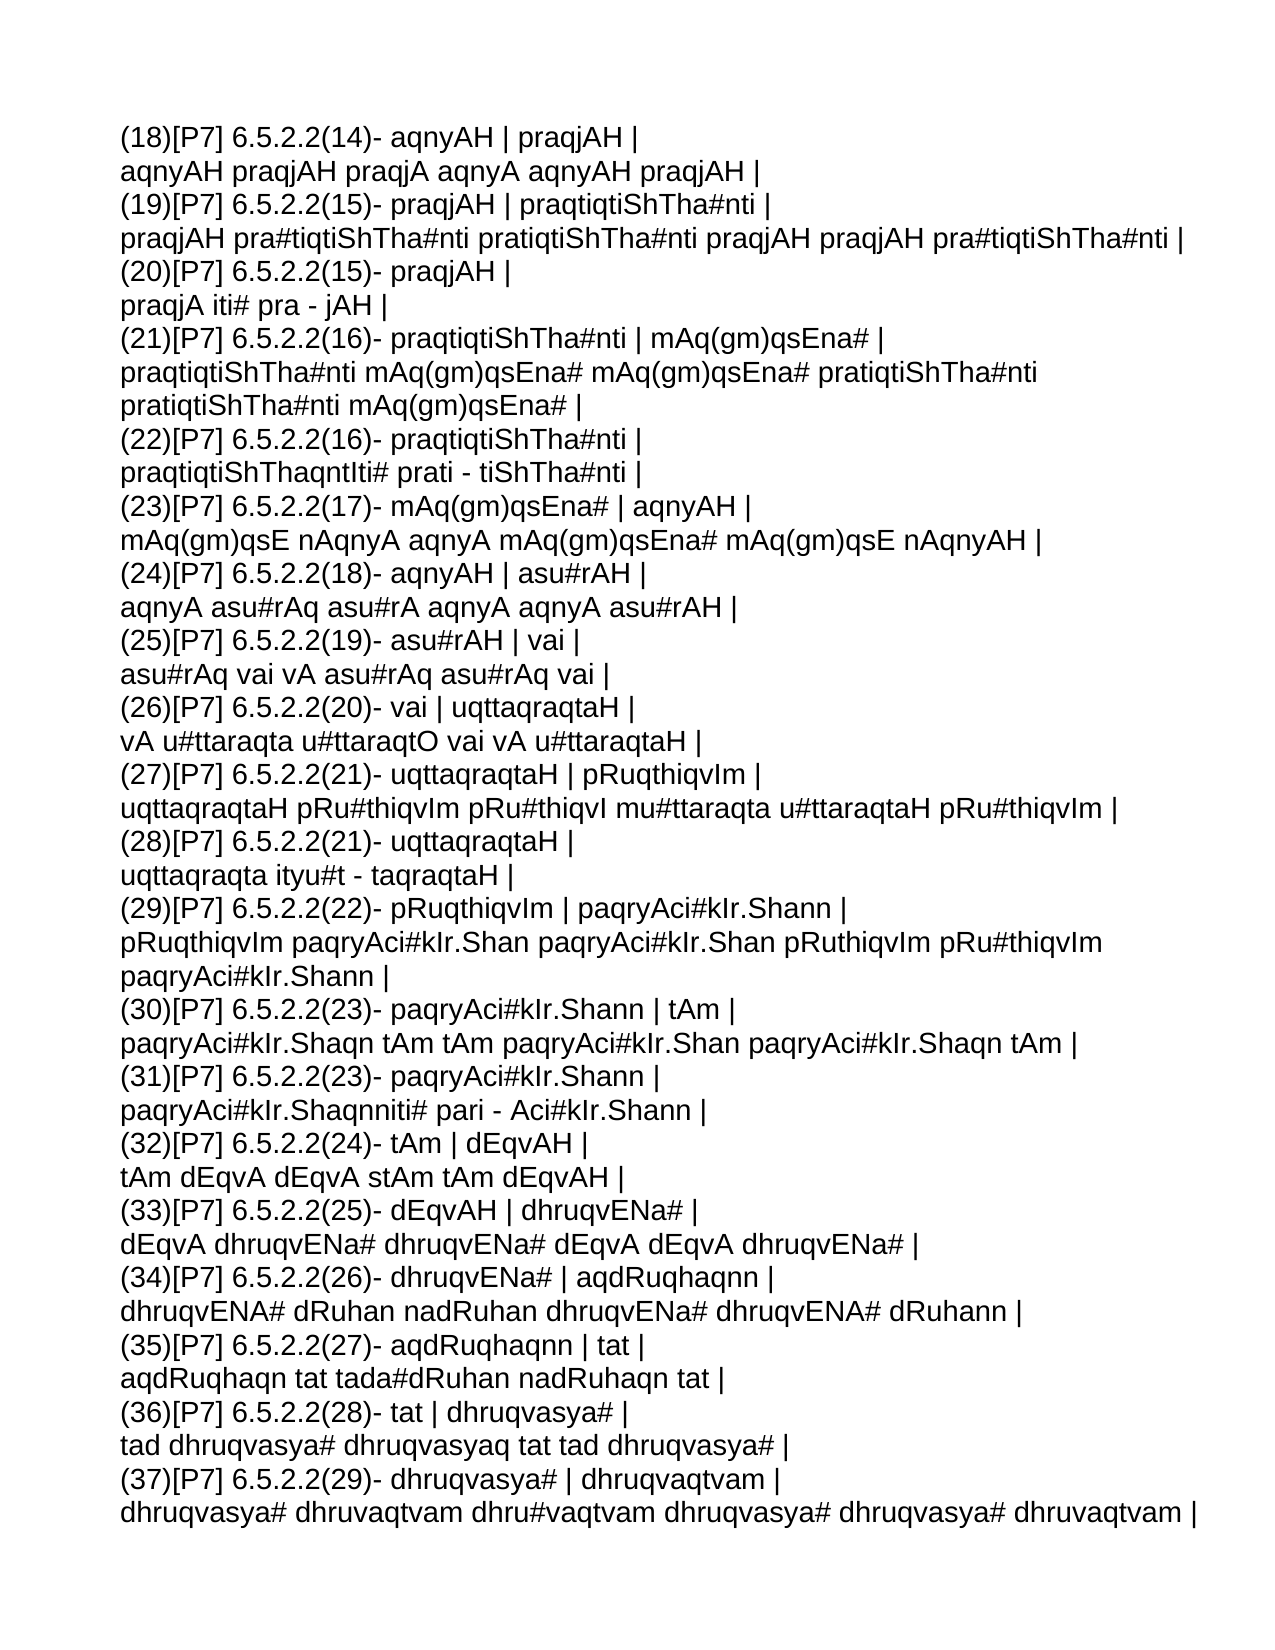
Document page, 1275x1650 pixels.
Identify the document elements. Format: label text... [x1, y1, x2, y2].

text (31)[P7] 6.5.2.2(23)- paqryAci#kIr.Shann | [120, 1059, 1200, 1093]
text dhruqvENA# dRuhan nadRuhan dhruqvENa# dhruqvENA# dRuhann | [120, 1294, 1200, 1327]
text dEqvA dhruqvENa# dhruqvENa# dEqvA dEqvA dhruqvENa# | [120, 1227, 1200, 1260]
text (35)[P7] 6.5.2.2(27)- aqdRuqhaqnn | tat | [120, 1327, 1200, 1361]
text pRuqthiqvIm paqryAci#kIr.Shan paqryAci#kIr.Shan pRuthiqvIm pRu#thiqvIm paqryAci#kIr.Shann | [120, 925, 1200, 992]
text praqtiqtiShThaqntIti# prati - tiShTha#nti | [120, 455, 1200, 489]
text uqttaqraqtaH pRu#thiqvIm pRu#thiqvI mu#ttaraqta u#ttaraqtaH pRu#thiqvIm | [120, 791, 1200, 824]
text uqttaqraqta ityu#t - taqraqtaH | [120, 858, 1200, 891]
text praqjAH pra#tiqtiShTha#nti pratiqtiShTha#nti praqjAH praqjAH pra#tiqtiShTha#nti | [120, 221, 1200, 254]
text (33)[P7] 6.5.2.2(25)- dEqvAH | dhruqvENa# | [120, 1193, 1200, 1227]
text dhruqvasya# dhruvaqtvam dhru#vaqtvam dhruqvasya# dhruqvasya# dhruvaqtvam | [120, 1495, 1200, 1529]
text (22)[P7] 6.5.2.2(16)- praqtiqtiShTha#nti | [120, 422, 1200, 455]
text (34)[P7] 6.5.2.2(26)- dhruqvENa# | aqdRuqhaqnn | [120, 1260, 1200, 1294]
text (30)[P7] 6.5.2.2(23)- paqryAci#kIr.Shann | tAm | [120, 992, 1200, 1026]
text praqjA iti# pra - jAH | [120, 288, 1200, 321]
text (37)[P7] 6.5.2.2(29)- dhruqvasya# | dhruqvaqtvam | [120, 1462, 1200, 1495]
text praqtiqtiShTha#nti mAq(gm)qsEna# mAq(gm)qsEna# pratiqtiShTha#nti pratiqtiShTha#nti mAq(gm)qsEna# | [120, 355, 1200, 422]
text paqryAci#kIr.Shaqnniti# pari - Aci#kIr.Shann | [120, 1093, 1200, 1126]
text (25)[P7] 6.5.2.2(19)- asu#rAH | vai | [120, 623, 1200, 657]
text (32)[P7] 6.5.2.2(24)- tAm | dEqvAH | [120, 1126, 1200, 1160]
text aqdRuqhaqn tat tada#dRuhan nadRuhaqn tat | [120, 1361, 1200, 1394]
text (23)[P7] 6.5.2.2(17)- mAq(gm)qsEna# | aqnyAH | [120, 489, 1200, 522]
text (26)[P7] 6.5.2.2(20)- vai | uqttaqraqtaH | [120, 690, 1200, 724]
text (28)[P7] 6.5.2.2(21)- uqttaqraqtaH | [120, 824, 1200, 858]
text (27)[P7] 6.5.2.2(21)- uqttaqraqtaH | pRuqthiqvIm | [120, 757, 1200, 791]
text (21)[P7] 6.5.2.2(16)- praqtiqtiShTha#nti | mAq(gm)qsEna# | [120, 321, 1200, 355]
text paqryAci#kIr.Shaqn tAm tAm paqryAci#kIr.Shan paqryAci#kIr.Shaqn tAm | [120, 1026, 1200, 1059]
text (19)[P7] 6.5.2.2(15)- praqjAH | praqtiqtiShTha#nti | [120, 187, 1200, 221]
text mAq(gm)qsE nAqnyA aqnyA mAq(gm)qsEna# mAq(gm)qsE nAqnyAH | [120, 522, 1200, 556]
text (20)[P7] 6.5.2.2(15)- praqjAH | [120, 254, 1200, 288]
text tad dhruqvasya# dhruqvasyaq tat tad dhruqvasya# | [120, 1428, 1200, 1462]
text (29)[P7] 6.5.2.2(22)- pRuqthiqvIm | paqryAci#kIr.Shann | [120, 891, 1200, 925]
text (24)[P7] 6.5.2.2(18)- aqnyAH | asu#rAH | [120, 556, 1200, 589]
text aqnyAH praqjAH praqjA aqnyA aqnyAH praqjAH | [120, 153, 1200, 187]
text aqnyA asu#rAq asu#rA aqnyA aqnyA asu#rAH | [120, 589, 1200, 623]
text vA u#ttaraqta u#ttaraqtO vai vA u#ttaraqtaH | [120, 724, 1200, 757]
text (36)[P7] 6.5.2.2(28)- tat | dhruqvasya# | [120, 1394, 1200, 1428]
text asu#rAq vai vA asu#rAq asu#rAq vai | [120, 657, 1200, 690]
text (18)[P7] 6.5.2.2(14)- aqnyAH | praqjAH | [120, 120, 1200, 153]
text tAm dEqvA dEqvA stAm tAm dEqvAH | [120, 1160, 1200, 1193]
